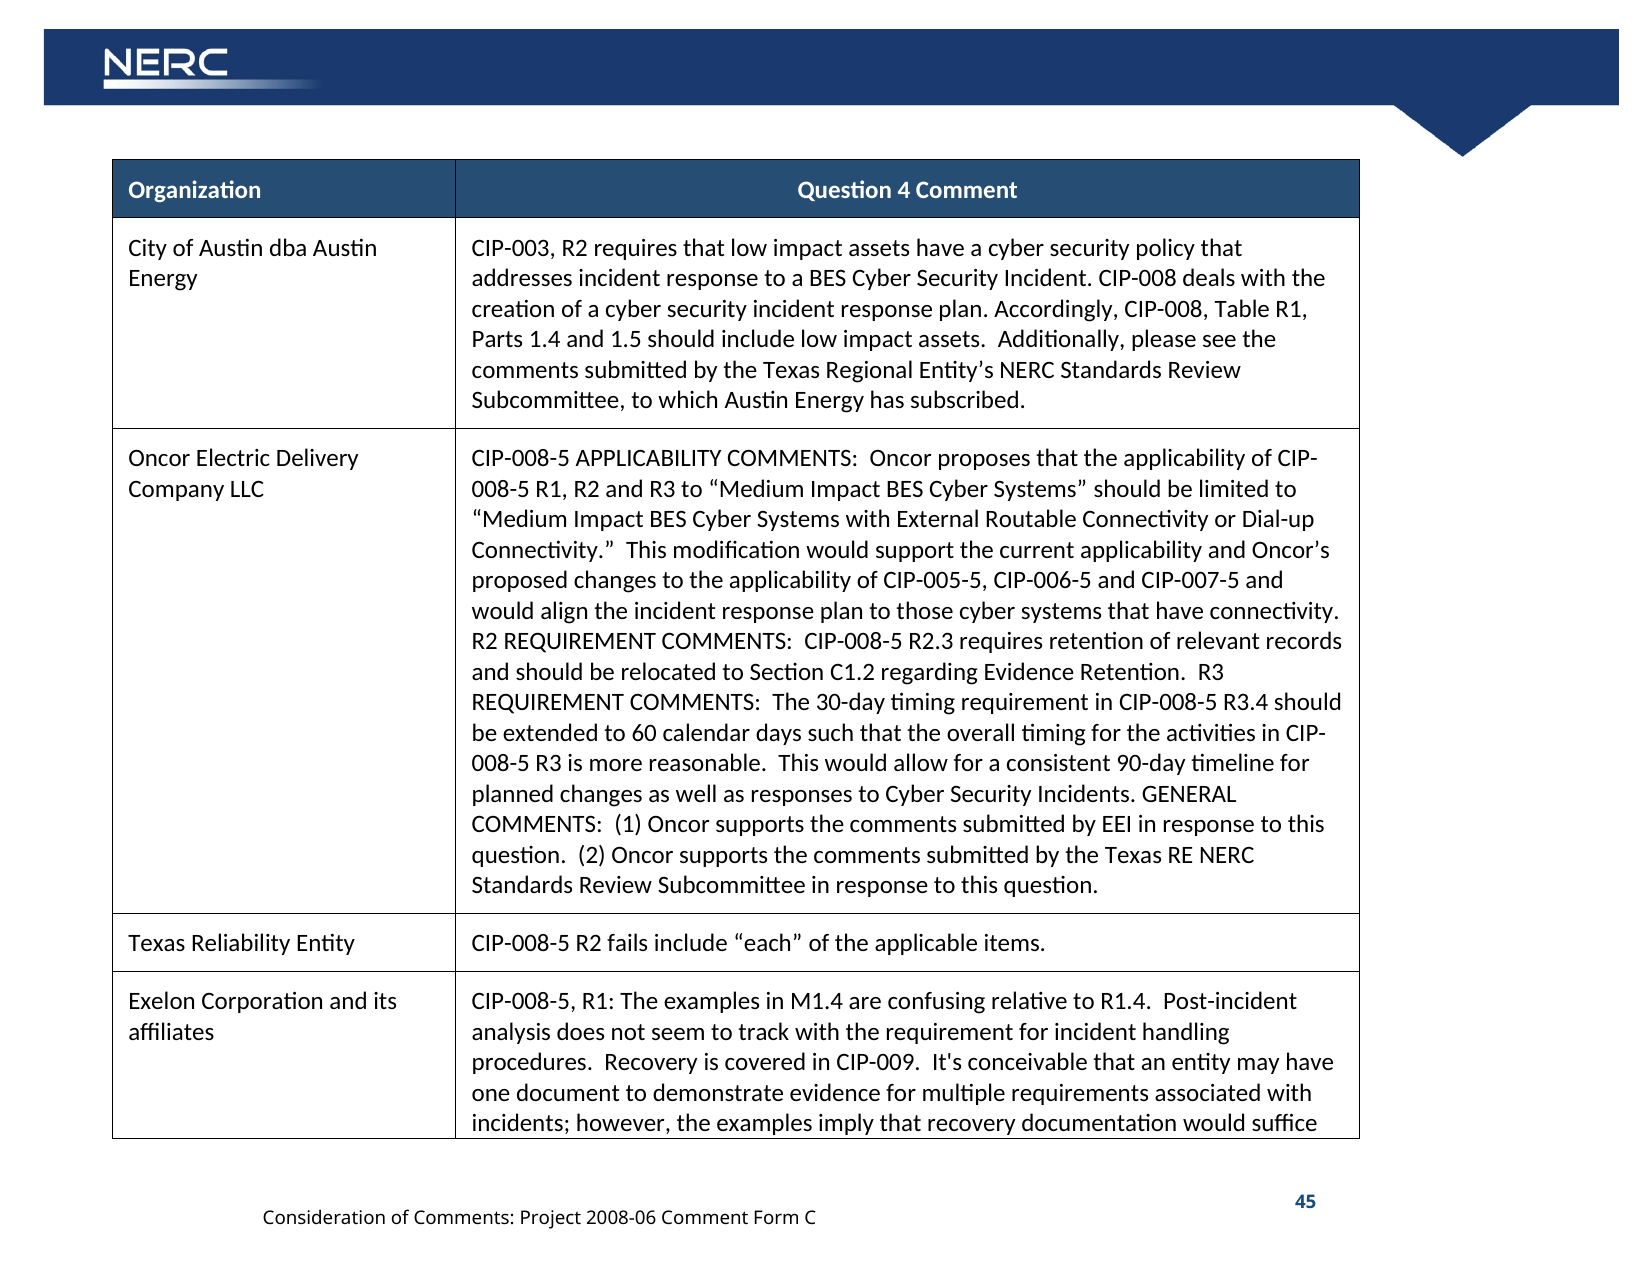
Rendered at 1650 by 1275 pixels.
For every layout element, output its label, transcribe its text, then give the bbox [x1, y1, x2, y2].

table_cell City of Austin dba Austin Energy [113, 218, 455, 428]
picture [43, 29, 1619, 157]
table_cell Exelon Corporation and its affiliates [113, 972, 455, 1138]
table_header Question 4 Comment [456, 160, 1359, 217]
table_cell Texas Reliability Entity [113, 914, 455, 971]
table_cell CIP-003, R2 requires that low impact assets have a cyber security policy that addresses incident response to a BES Cyber Security Incident. CIP-008 deals with the creation of a cyber security incident response plan. Accordingly, CIP-008, Table R1, Parts 1.4 and 1.5 should include low impact assets. Additionally, please see the comments submitted by the Texas Regional Entity’s NERC Standards Review Subcommittee, to which Austin Energy has subscribed. [456, 218, 1359, 428]
table_header Organization [113, 160, 455, 217]
table_cell CIP-008-5 APPLICABILITY COMMENTS: Oncor proposes that the applicability of CIP-008-5 R1, R2 and R3 to “Medium Impact BES Cyber Systems” should be limited to “Medium Impact BES Cyber Systems with External Routable Connectivity or Dial-up Connectivity.” This modification would support the current applicability and Oncor’s proposed changes to the applicability of CIP-005-5, CIP-006-5 and CIP-007-5 and would align the incident response plan to those cyber systems that have connectivity. R2 REQUIREMENT COMMENTS: CIP-008-5 R2.3 requires retention of relevant records and should be relocated to Section C1.2 regarding Evidence Retention. R3 REQUIREMENT COMMENTS: The 30-day timing requirement in CIP-008-5 R3.4 should be extended to 60 calendar days such that the overall timing for the activities in CIP-008-5 R3 is more reasonable. This would allow for a consistent 90-day timeline for planned changes as well as responses to Cyber Security Incidents. GENERAL COMMENTS: (1) Oncor supports the comments submitted by EEI in response to this question. (2) Oncor supports the comments submitted by the Texas RE NERC Standards Review Subcommittee in response to this question. [456, 429, 1359, 913]
table_cell Oncor Electric Delivery Company LLC [113, 429, 455, 913]
table_cell CIP-008-5 R2 fails include “each” of the applicable items. [456, 914, 1359, 971]
